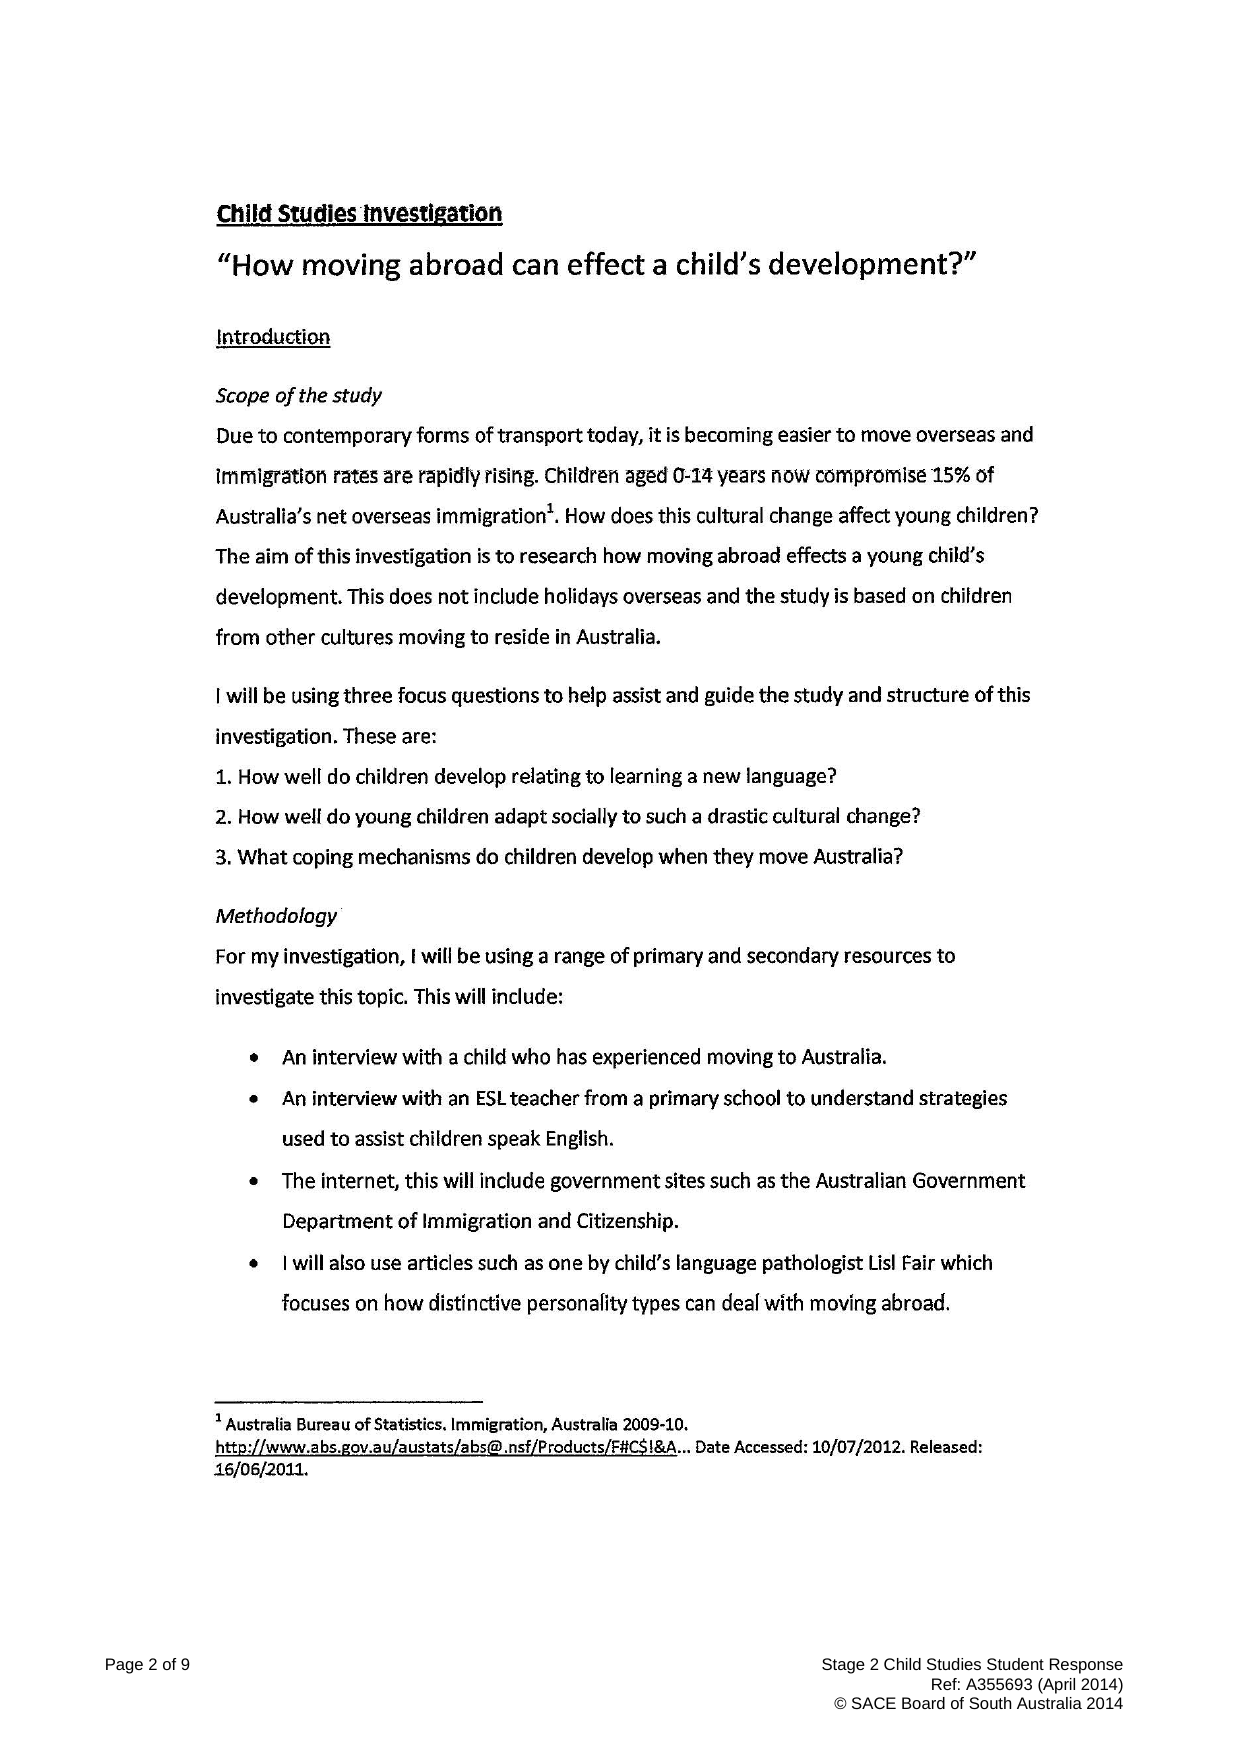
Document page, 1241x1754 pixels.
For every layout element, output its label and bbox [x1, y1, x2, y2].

picture [75, 73, 1166, 1617]
